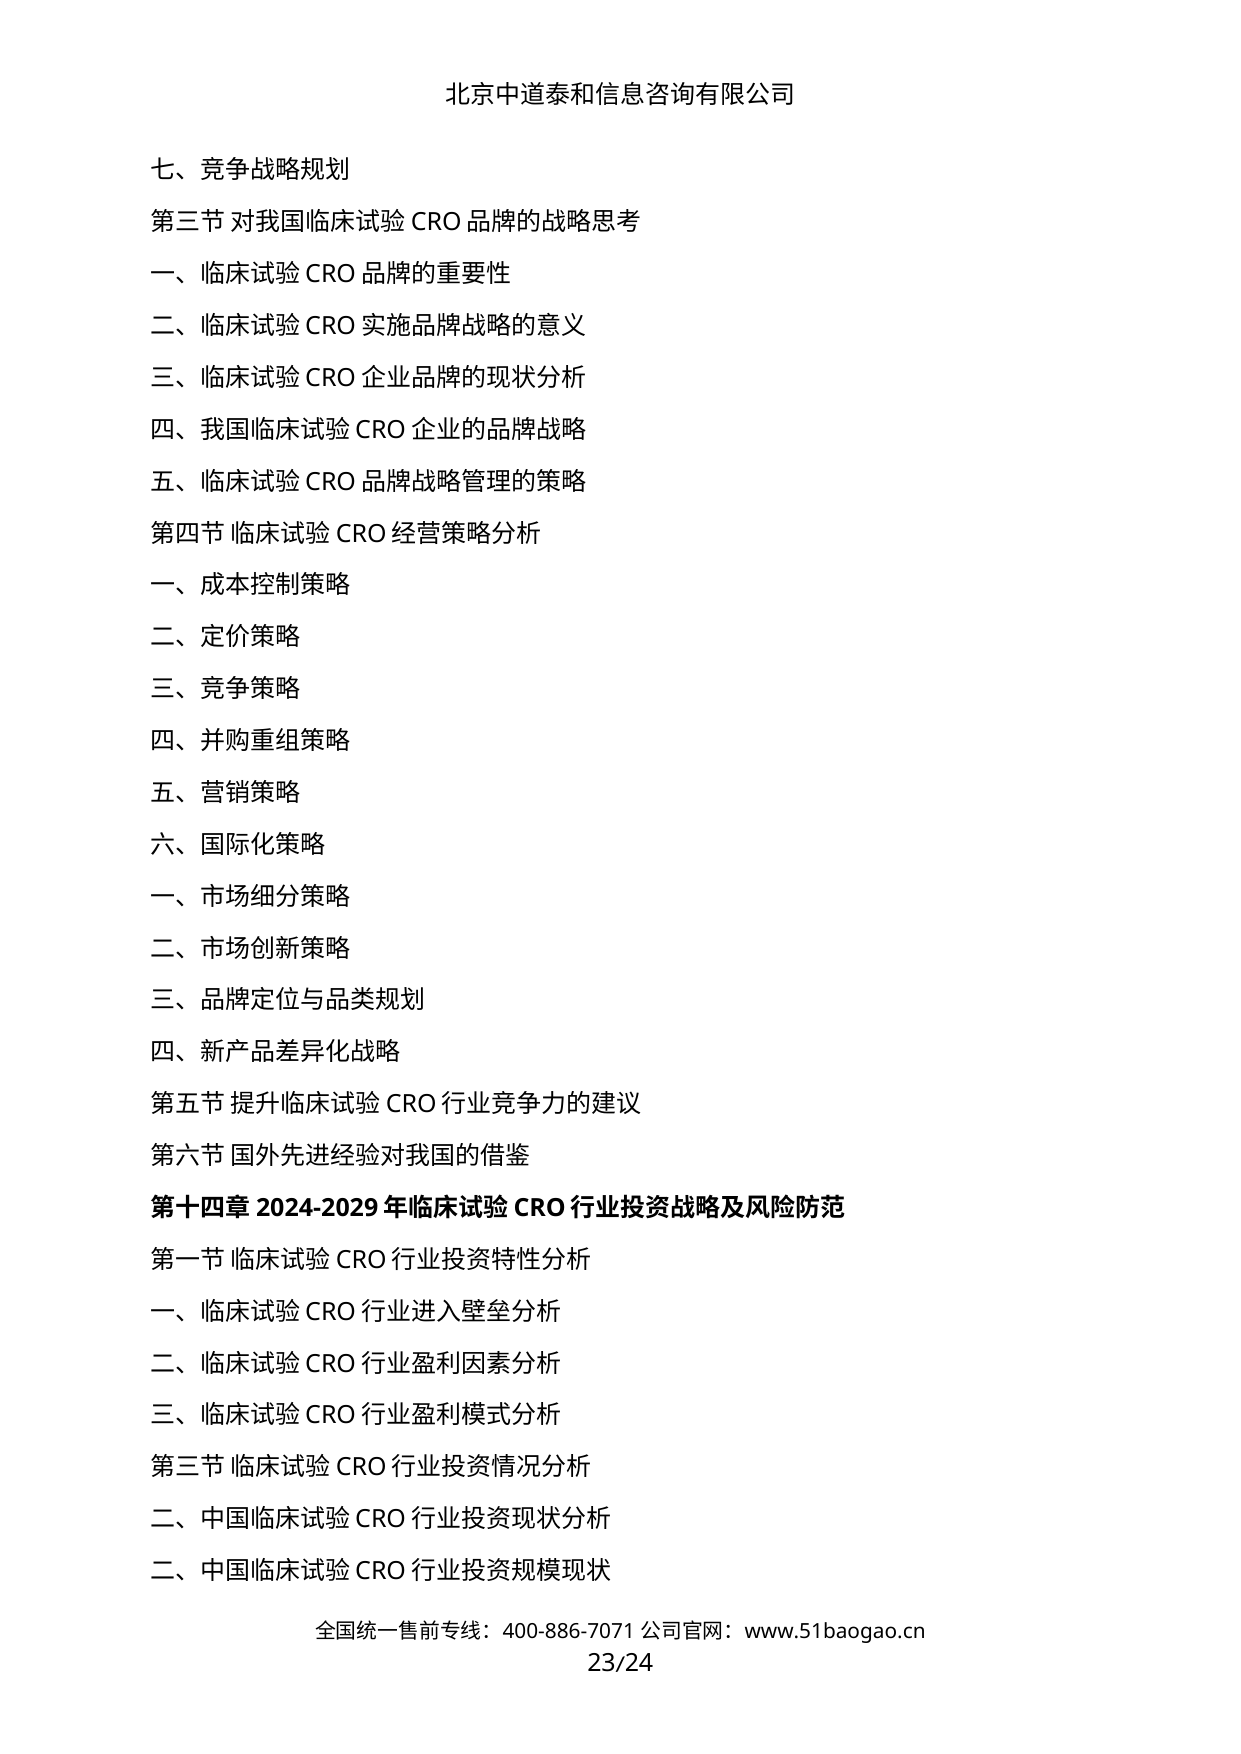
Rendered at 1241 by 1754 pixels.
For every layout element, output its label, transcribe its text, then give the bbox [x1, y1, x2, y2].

text 第十四章 2024-2029年临床试验CRO行业投资战略及风险防范 [150, 1187, 1090, 1224]
text 第三节 对我国临床试验CRO品牌的战略思考 [150, 202, 1090, 238]
text 七、竞争战略规划 [150, 150, 1090, 186]
text 二、中国临床试验CRO行业投资现状分析 [150, 1499, 1090, 1535]
text 六、国际化策略 [150, 824, 1090, 861]
text 一、临床试验CRO品牌的重要性 [150, 254, 1090, 290]
text 二、临床试验CRO实施品牌战略的意义 [150, 306, 1090, 342]
text 一、临床试验CRO行业进入壁垒分析 [150, 1291, 1090, 1327]
text 第五节 提升临床试验CRO行业竞争力的建议 [150, 1084, 1090, 1120]
text 第一节 临床试验CRO行业投资特性分析 [150, 1239, 1090, 1276]
text 五、营销策略 [150, 772, 1090, 809]
text 三、竞争策略 [150, 669, 1090, 705]
text 第六节 国外先进经验对我国的借鉴 [150, 1136, 1090, 1172]
text 五、临床试验CRO品牌战略管理的策略 [150, 461, 1090, 497]
text 四、我国临床试验CRO企业的品牌战略 [150, 409, 1090, 446]
text 一、市场细分策略 [150, 876, 1090, 912]
text 第三节 临床试验CRO行业投资情况分析 [150, 1447, 1090, 1483]
text 第四节 临床试验CRO经营策略分析 [150, 513, 1090, 549]
text 二、市场创新策略 [150, 928, 1090, 964]
text 四、新产品差异化战略 [150, 1032, 1090, 1068]
text 四、并购重组策略 [150, 721, 1090, 757]
text 二、定价策略 [150, 617, 1090, 653]
text 二、中国临床试验CRO行业投资规模现状 [150, 1551, 1090, 1587]
text 三、品牌定位与品类规划 [150, 980, 1090, 1016]
text 三、临床试验CRO行业盈利模式分析 [150, 1395, 1090, 1431]
text 一、成本控制策略 [150, 565, 1090, 601]
text 三、临床试验CRO企业品牌的现状分析 [150, 357, 1090, 394]
text 二、临床试验CRO行业盈利因素分析 [150, 1343, 1090, 1379]
